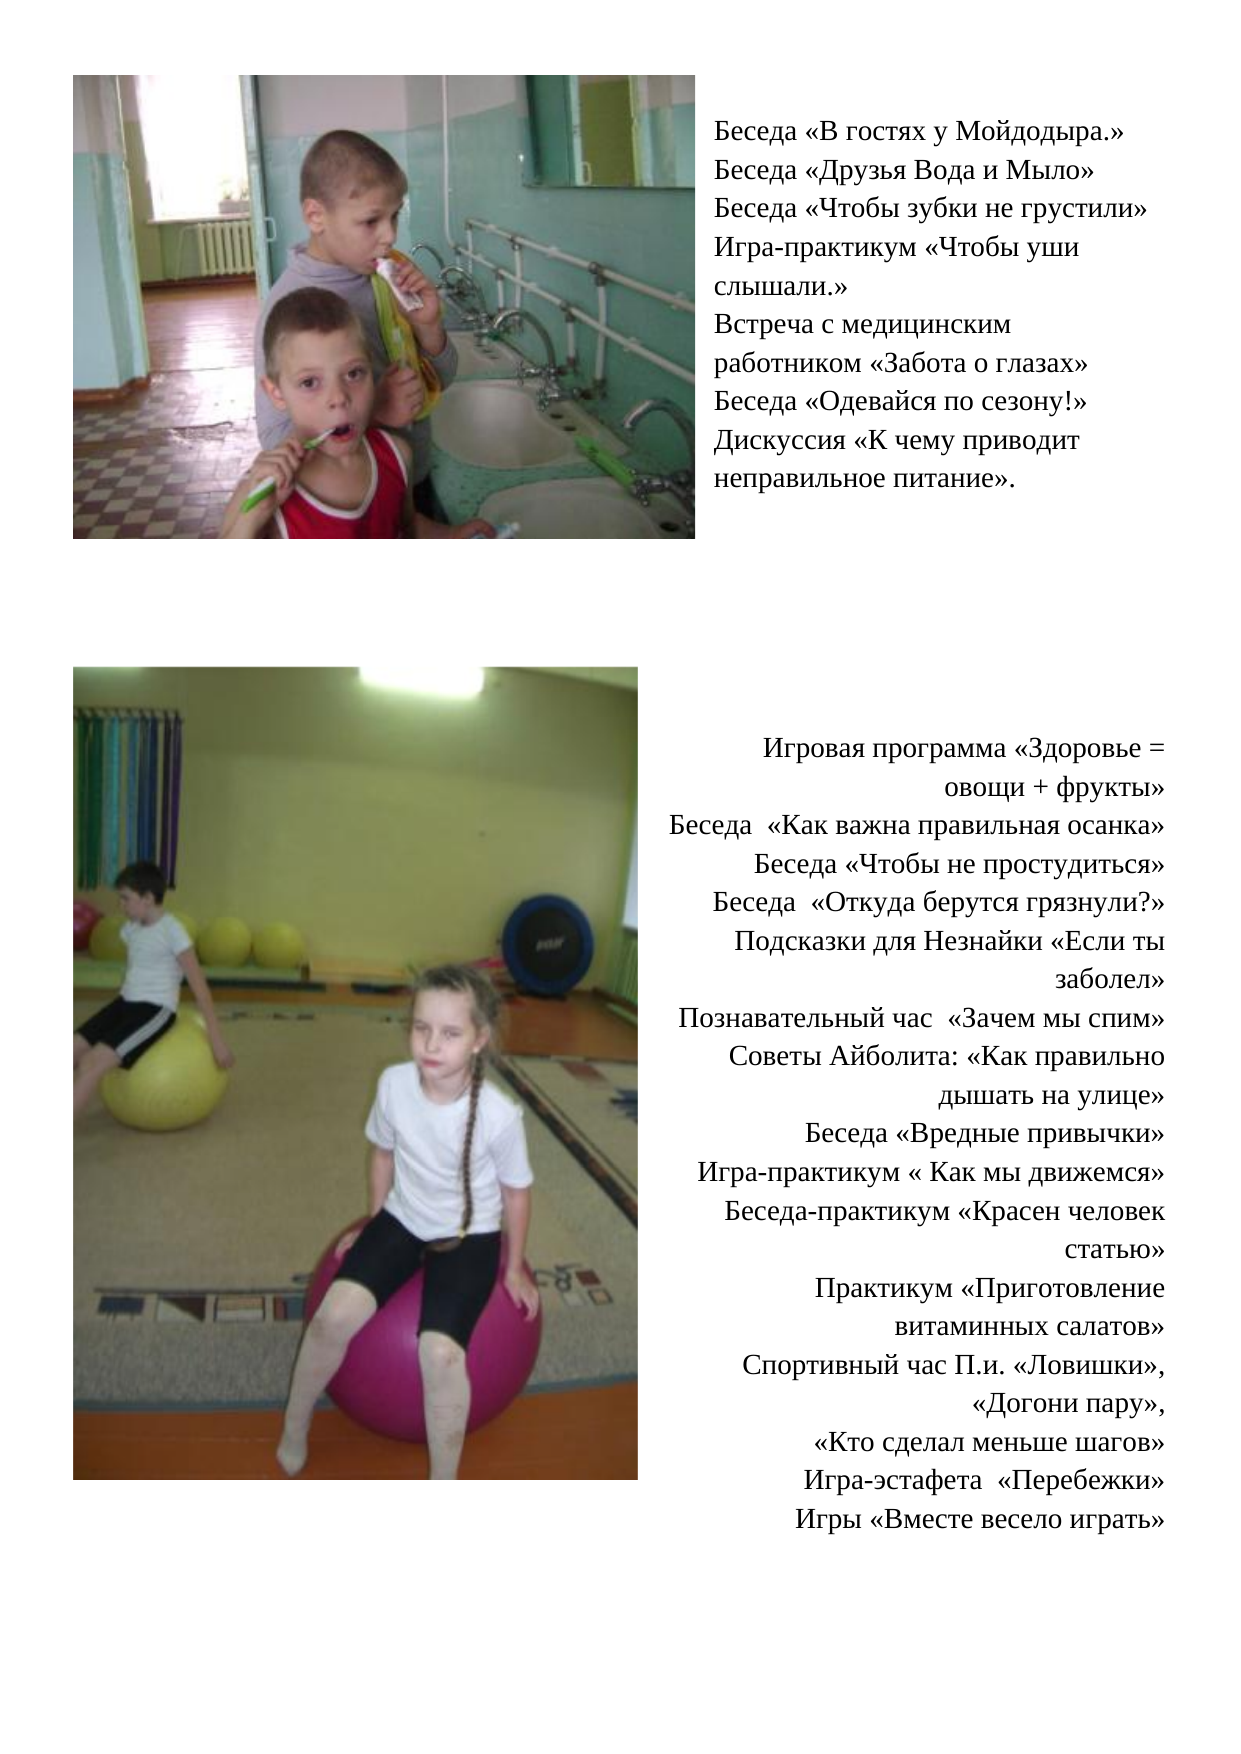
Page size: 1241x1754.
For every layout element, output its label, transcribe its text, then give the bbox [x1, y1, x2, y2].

text Игровая программа «Здоровье = овощи + фрукты» [75, 730, 1165, 802]
text неправильное питание». [696, 460, 1165, 494]
text Познавательный час «Зачем мы спим» [75, 995, 1165, 1038]
text Спортивный час П.и. «Ловишки», «Догони пару», [75, 1347, 1165, 1419]
text Беседа «Друзья Вода и Мыло» [696, 152, 1165, 186]
text Беседа-практикум «Красен человек статью» [75, 1193, 1165, 1265]
text Подсказки для Незнайки «Если ты заболел» [75, 923, 1165, 995]
picture [74, 668, 637, 1480]
text Игра-практикум «Чтобы уши слышали.» [696, 229, 1165, 301]
text Беседа «Как важна правильная осанка» [75, 807, 1165, 841]
text Игры «Вместе весело играть» [75, 1501, 1165, 1534]
text Беседа «Чтобы не простудиться» [75, 846, 1165, 879]
text Советы Айболита: «Как правильно дышать на улице» [75, 1038, 1165, 1111]
text «Кто сделал меньше шагов» [75, 1424, 1165, 1457]
text Беседа «Одевайся по сезону!» [696, 383, 1165, 417]
text Встреча с медицинским работником «Забота о глазах» [696, 306, 1165, 378]
text Беседа «Откуда берутся грязнули?» [75, 884, 1165, 918]
picture [73, 75, 696, 537]
text Беседа «Чтобы зубки не грустили» [696, 191, 1165, 224]
text Игра-практикум « Как мы движемся» [75, 1154, 1165, 1188]
text Дискуссия «К чему приводит [696, 422, 1165, 455]
text Игра-эстафета «Перебежки» [75, 1462, 1165, 1496]
text Практикум «Приготовление витаминных салатов» [75, 1270, 1165, 1342]
text Беседа «Вредные привычки» [75, 1116, 1165, 1149]
text Беседа «В гостях у Мойдодыра.» [696, 113, 1165, 147]
